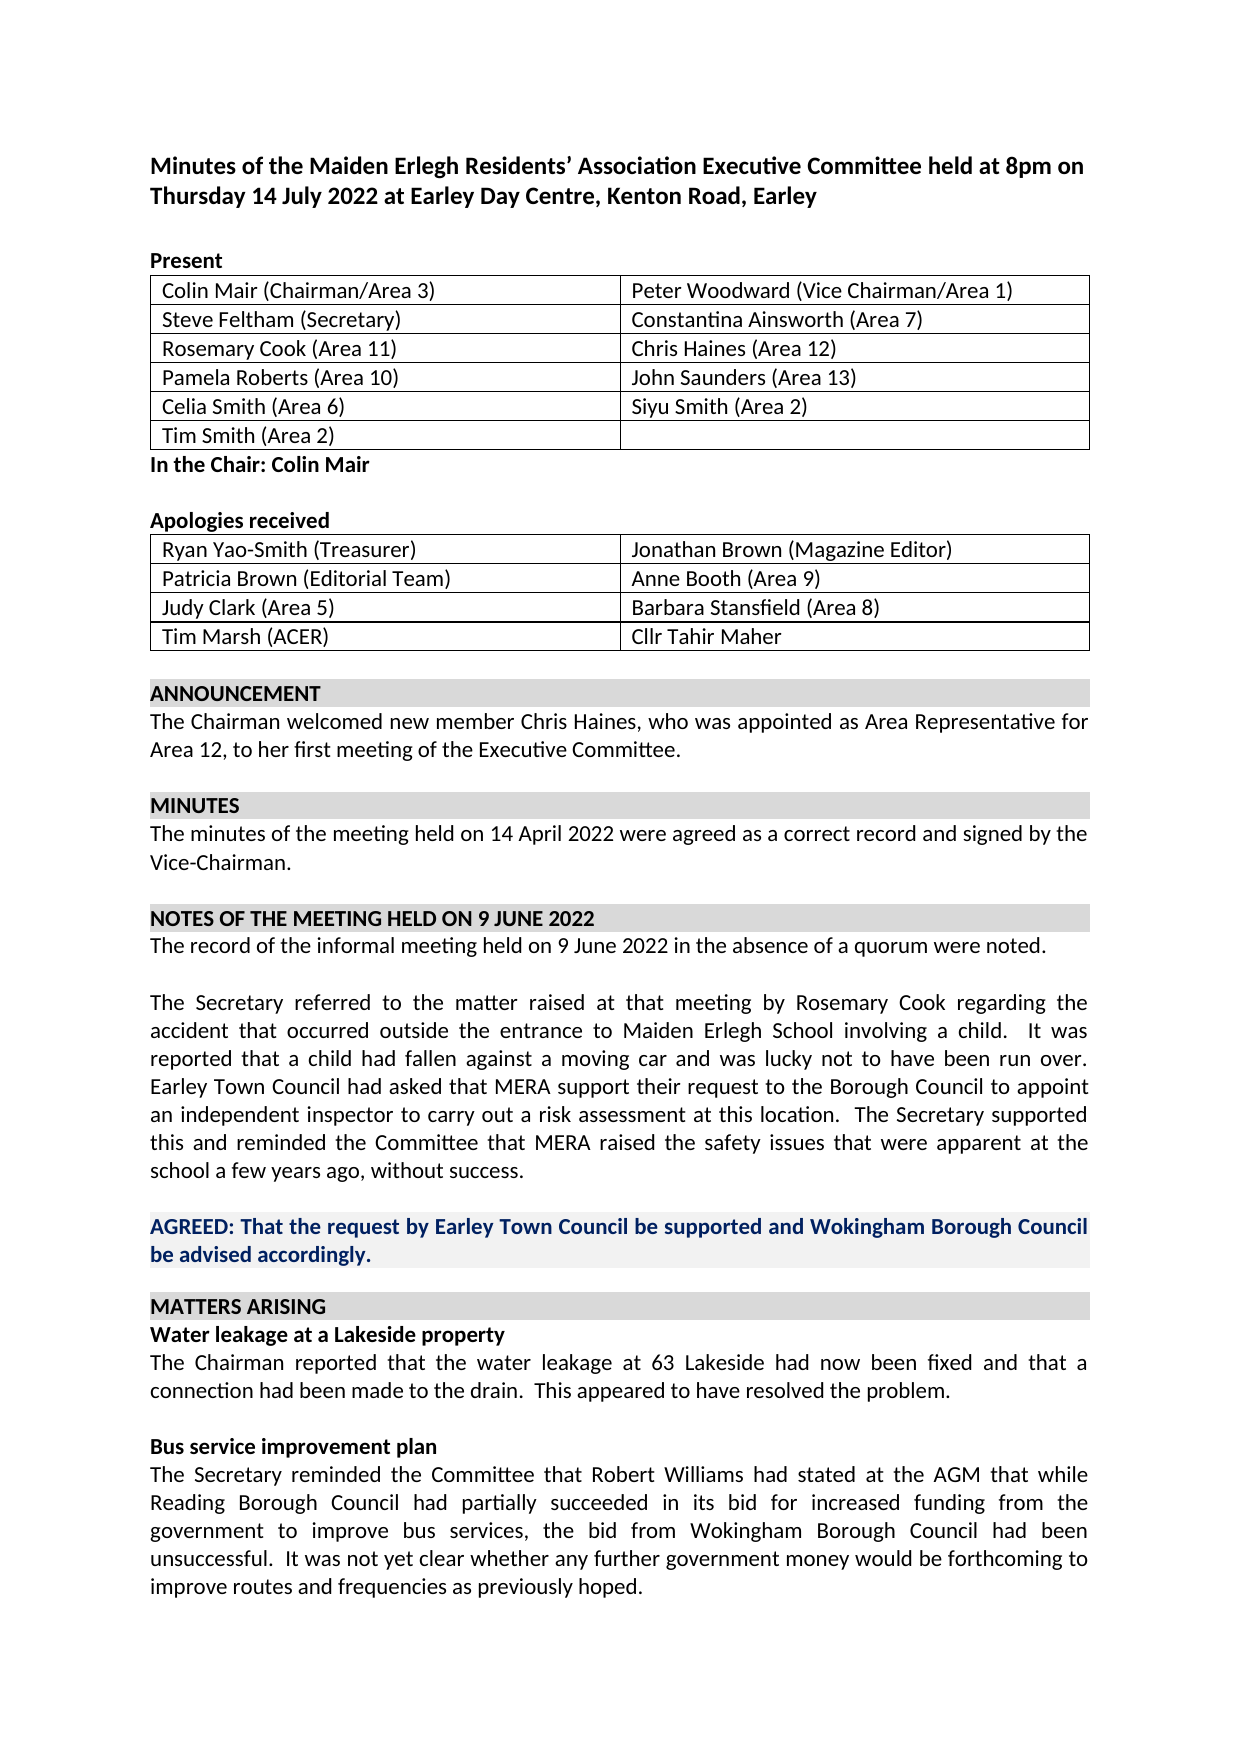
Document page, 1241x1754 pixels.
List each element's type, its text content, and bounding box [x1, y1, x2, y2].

text NOTES OF THE MEETING HELD ON 9 JUNE 2022 [150, 904, 1090, 932]
table_cell Tim Marsh (ACER) [151, 623, 620, 650]
table_header Jonathan Brown (Magazine Editor) [621, 535, 1089, 563]
text The Secretary reminded the Committee that Robert Williams had stated at the AGM that while Reading Borough Council had partially succeeded in its bid for increased funding from the government to improve bus services, the bid from Wokingham Borough Council had been unsuccessful. It was not yet clear whether any further government money would be forthcoming to improve routes and frequencies as previously hoped. [150, 1460, 1090, 1600]
table_cell [621, 421, 1089, 449]
table_cell Siyu Smith (Area 2) [621, 392, 1089, 420]
text AGREED: That the request by Earley Town Council be supported and Wokingham Borough Council be advised accordingly. [150, 1212, 1090, 1268]
text The Chairman welcomed new member Chris Haines, who was appointed as Area Representative for Area 12, to her first meeting of the Executive Committee. [150, 707, 1090, 763]
table_cell Barbara Stansfield (Area 8) [621, 593, 1089, 621]
text Apologies received [150, 506, 1090, 534]
table_header Colin Mair (Chairman/Area 3) [151, 276, 620, 304]
table_cell Anne Booth (Area 9) [621, 564, 1089, 592]
text The record of the informal meeting held on 9 June 2022 in the absence of a quorum were noted. [150, 932, 1090, 960]
table_cell Pamela Roberts (Area 10) [151, 363, 620, 391]
text Bus service improvement plan [150, 1432, 1090, 1460]
text Present [150, 247, 1090, 275]
table_cell Celia Smith (Area 6) [151, 392, 620, 420]
text MINUTES [150, 792, 1090, 819]
table_cell Chris Haines (Area 12) [621, 334, 1089, 362]
text ANNOUNCEMENT [150, 679, 1090, 707]
table_header Peter Woodward (Vice Chairman/Area 1) [621, 276, 1089, 304]
text Minutes of the Maiden Erlegh Residents’ Association Executive Committee held at 8pm on Thursday 14 July 2022 at Earley Day Centre, Kenton Road, Earley [150, 150, 1090, 211]
table_cell Tim Smith (Area 2) [151, 421, 620, 449]
text The Secretary referred to the matter raised at that meeting by Rosemary Cook regarding the accident that occurred outside the entrance to Maiden Erlegh School involving a child. It was reported that a child had fallen against a moving car and was lucky not to have been run over. Earley Town Council had asked that MERA support their request to the Borough Council to appoint an independent inspector to carry out a risk assessment at this location. The Secretary supported this and reminded the Committee that MERA raised the safety issues that were apparent at the school a few years ago, without success. [150, 988, 1090, 1184]
table_cell Cllr Tahir Maher [621, 623, 1089, 650]
text The minutes of the meeting held on 14 April 2022 were agreed as a correct record and signed by the Vice-Chairman. [150, 819, 1090, 876]
table_cell Constantina Ainsworth (Area 7) [621, 305, 1089, 333]
text The Chairman reported that the water leakage at 63 Lakeside had now been fixed and that a connection had been made to the drain. This appeared to have resolved the problem. [150, 1348, 1090, 1404]
table_cell Judy Clark (Area 5) [151, 593, 620, 621]
table_cell Steve Feltham (Secretary) [151, 305, 620, 333]
table_cell Rosemary Cook (Area 11) [151, 334, 620, 362]
text In the Chair: Colin Mair [150, 450, 1090, 478]
text MATTERS ARISING [150, 1292, 1090, 1320]
table_header Ryan Yao-Smith (Treasurer) [151, 535, 620, 563]
text Water leakage at a Lakeside property [150, 1320, 1090, 1348]
table_cell Patricia Brown (Editorial Team) [151, 564, 620, 592]
table_cell John Saunders (Area 13) [621, 363, 1089, 391]
